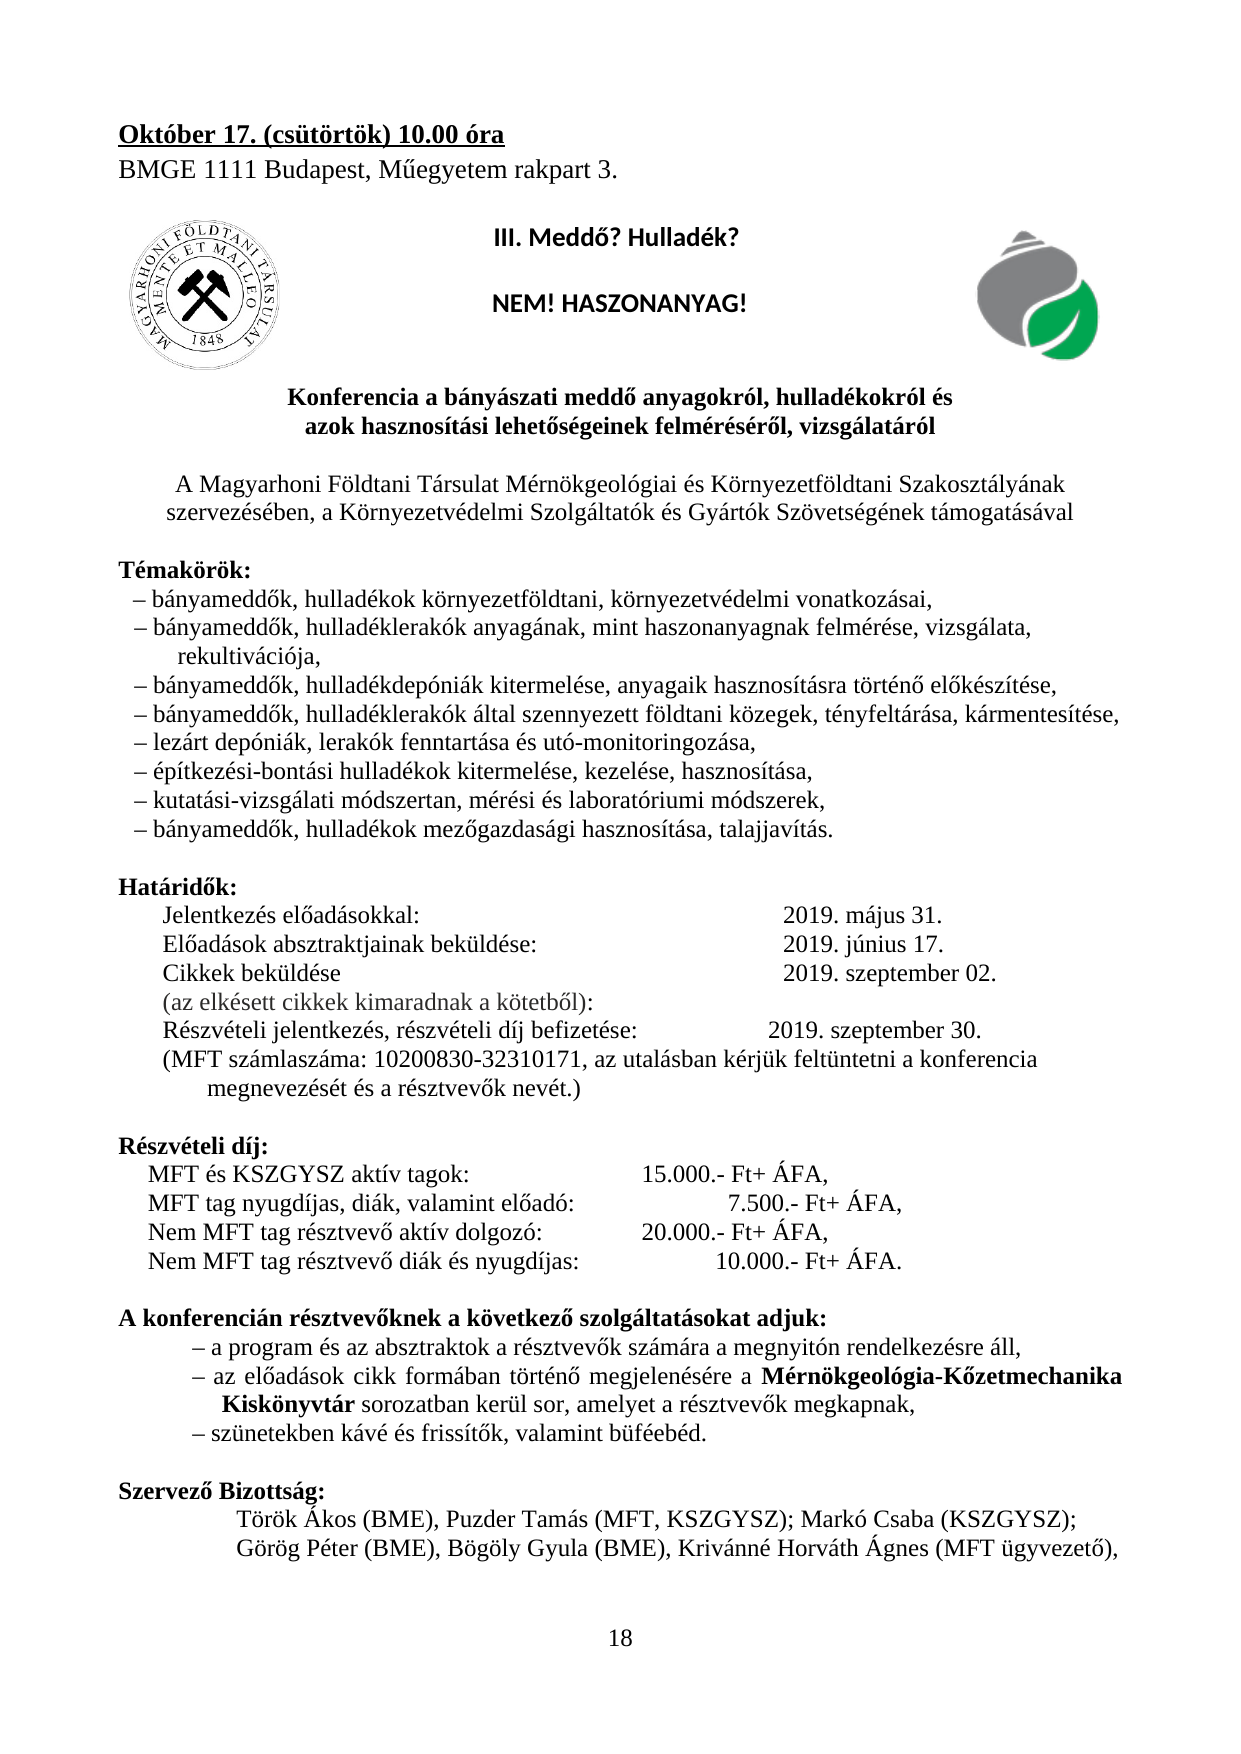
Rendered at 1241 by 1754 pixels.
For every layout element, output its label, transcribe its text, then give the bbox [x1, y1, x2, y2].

text – szünetekben kávé és frissítők, valamint büféebéd. [192, 1418, 1122, 1447]
text – bányameddők, hulladéklerakók által szennyezett földtani közegek, tényfeltárása, kármentesítése, [134, 699, 1122, 727]
list (MFT számlaszáma: 10200830-32310171, az utalásban kérjük feltüntetni a konferencia megnevezését és a résztvevők nevét.) [162, 1044, 1122, 1102]
table_header [915, 220, 1121, 382]
text Október 17. (csütörtök) 10.00 óra [118, 118, 1122, 149]
text – kutatási-vizsgálati módszertan, mérési és laboratóriumi módszerek, [134, 785, 1122, 814]
text – bányameddők, hulladékok mezőgazdasági hasznosítása, talajjavítás. [134, 814, 1122, 842]
text Nem MFT tag résztvevő diák és nyugdíjas: 10.000.- Ft+ ÁFA. [148, 1246, 1122, 1274]
text MFT és KSZGYSZ aktív tagok: 15.000.- Ft+ ÁFA, [148, 1159, 1122, 1188]
text Határidők: [118, 872, 1122, 900]
text Török Ákos (BME), Puzder Tamás (MFT, KSZGYSZ); Markó Csaba (KSZGYSZ); Görög Péter (BME), Bögöly Gyula (BME), Krivánné Horváth Ágnes (MFT ügyvezető), [236, 1504, 1122, 1562]
picture [129, 220, 280, 370]
text azok hasznosítási lehetőségeinek felméréséről, vizsgálatáról [118, 411, 1122, 440]
text – építkezési-bontási hulladékok kitermelése, kezelése, hasznosítása, [134, 756, 1122, 785]
text – lezárt depóniák, lerakók fenntartása és utó-monitoringozása, [134, 727, 1122, 756]
text – az előadások cikk formában történő megjelenésére a Mérnökgeológia-Kőzetmechanika Kiskönyvtár sorozatban kerül sor, amelyet a résztvevők megkapnak, [192, 1361, 1122, 1418]
text – bányameddők, hulladékdepóniák kitermelése, anyagaik hasznosításra történő előkészítése, [134, 670, 1122, 699]
list Jelentkezés előadásokkal: 2019. május 31. [162, 900, 1122, 929]
text Konferencia a bányászati meddő anyagokról, hulladékokról és [118, 382, 1122, 411]
list Cikkek beküldése 2019. szeptember 02. (az elkésett cikkek kimaradnak a kötetből): [162, 958, 1122, 1015]
text A konferencián résztvevőknek a következő szolgáltatásokat adjuk: [118, 1303, 1122, 1332]
text Szervező Bizottság: [118, 1476, 1122, 1504]
text – bányameddők, hulladéklerakók anyagának, mint haszonanyagnak felmérése, vizsgálata, rekultivációja, [134, 612, 1122, 670]
text Részvételi díj: [118, 1131, 1122, 1159]
text MFT tag nyugdíjas, diák, valamint előadó: 7.500.- Ft+ ÁFA, [148, 1188, 1122, 1217]
text Témakörök: [118, 555, 1122, 584]
text A Magyarhoni Földtani Társulat Mérnökgeológiai és Környezetföldtani Szakosztályának szervezésében, a Környezetvédelmi Szolgáltatók és Gyártók Szövetségének támogatásával [118, 469, 1122, 526]
text Nem MFT tag résztvevő aktív dolgozó: 20.000.- Ft+ ÁFA, [148, 1217, 1122, 1246]
table_header III. Meddő? Hulladék? NEM! HASZONANYAG! [324, 220, 915, 382]
picture [964, 220, 1110, 370]
text BMGE 1111 Budapest, Műegyetem rakpart 3. [118, 153, 1122, 184]
list Részvételi jelentkezés, részvételi díj befizetése: 2019. szeptember 30. [162, 1015, 1122, 1044]
table_header [118, 220, 324, 382]
list Előadások absztraktjainak beküldése: 2019. június 17. [162, 929, 1122, 958]
text – a program és az absztraktok a résztvevők számára a megnyitón rendelkezésre áll, [192, 1332, 1122, 1361]
text – bányameddők, hulladékok környezetföldtani, környezetvédelmi vonatkozásai, [133, 584, 1122, 612]
